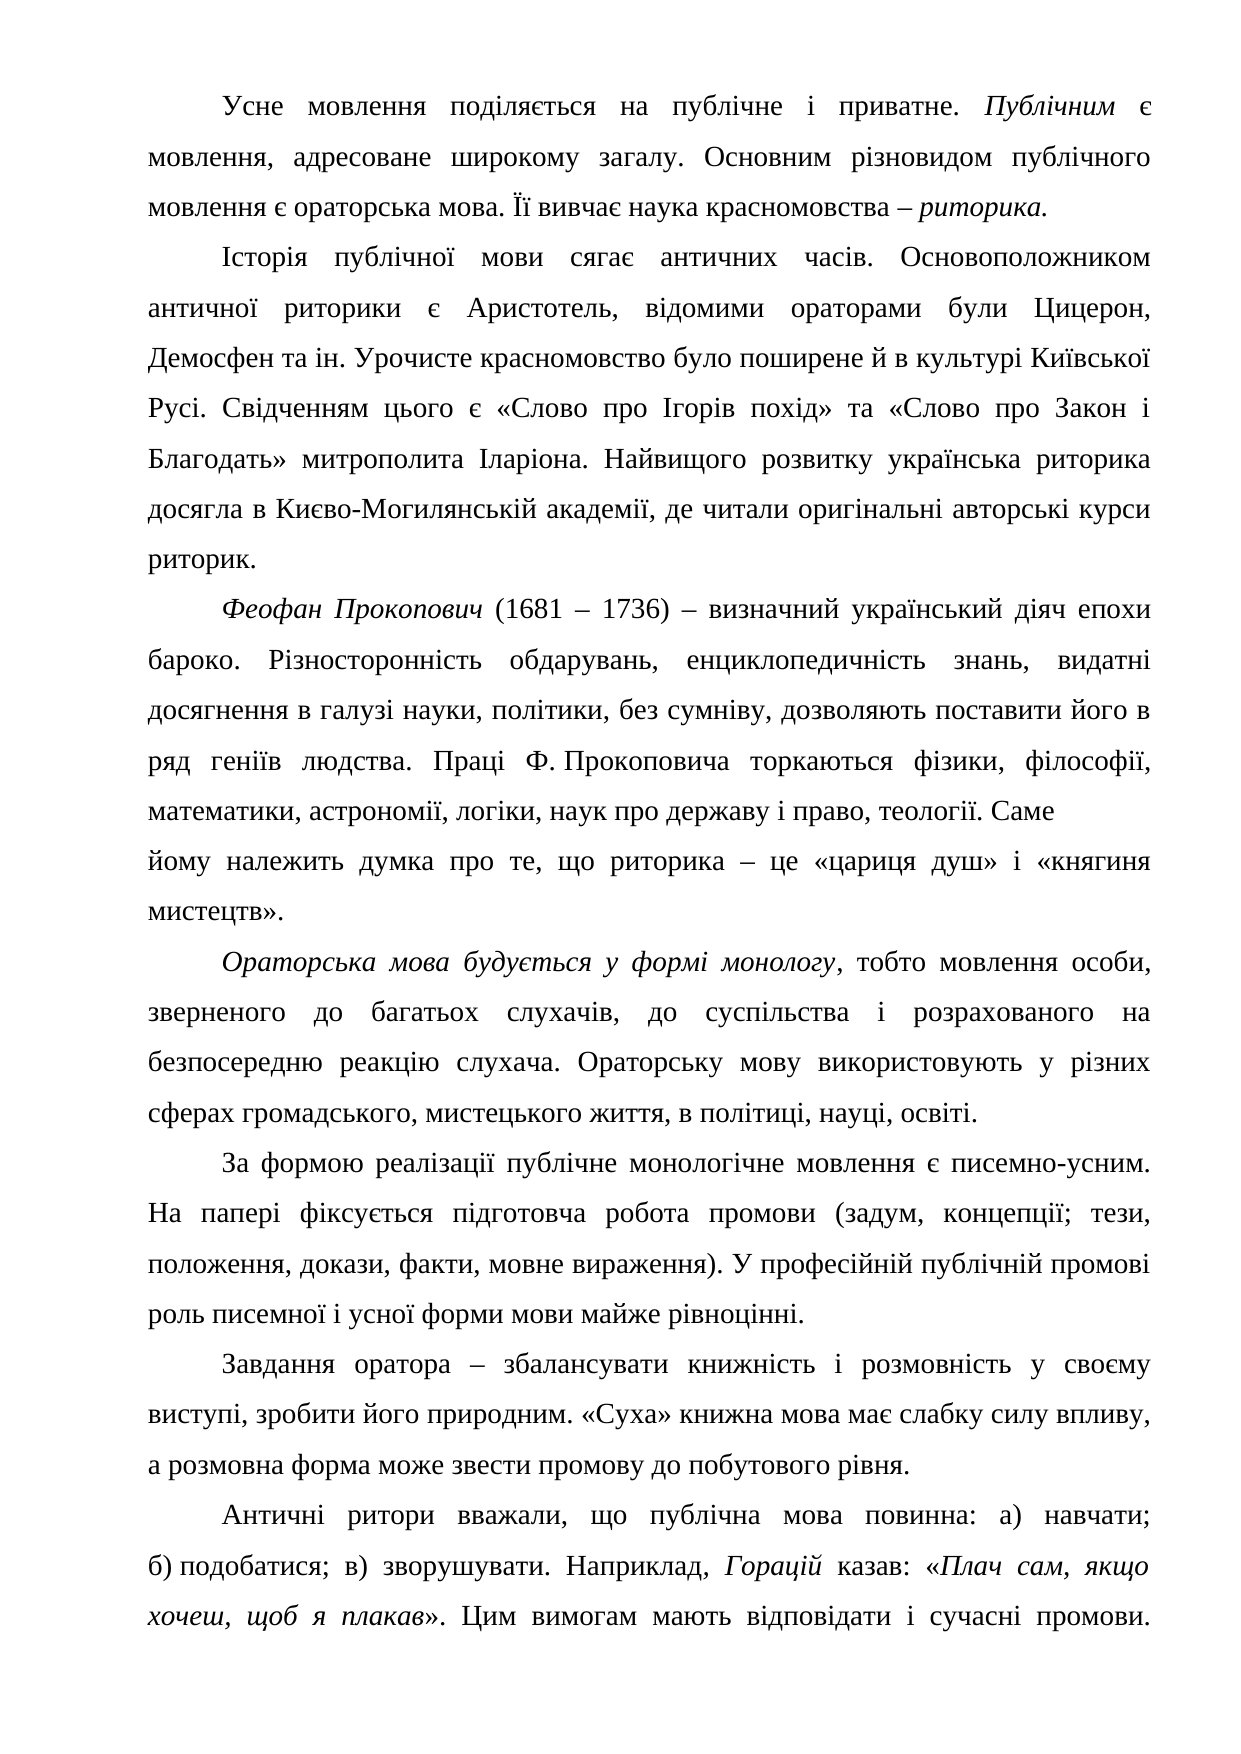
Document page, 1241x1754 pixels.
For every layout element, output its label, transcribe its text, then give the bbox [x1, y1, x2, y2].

text За формою реалізації публічне монологічне мовлення є писемно-усним. На папері фіксується підготовча робота промови (задум, концепції; тези, положення, докази, факти, мовне вираження). У професійній публічній промові роль писемної і усної форми мови майже рівноцінні. [148, 1145, 1152, 1329]
text Історія публічної мови сягає античних часів. Основоположником античної риторики є Аристотель, відомими ораторами були Цицерон, Демосфен та ін. Урочисте красномовство було поширене й в культурі Київської Русі. Свідченням цього є «Слово про Ігорів похід» та «Слово про Закон і Благодать» митрополита Іларіона. Найвищого розвитку українська риторика досягла в Києво-Могилянській академії, де читали оригінальні авторські курси риторик. [148, 239, 1152, 575]
text Ораторська мова будується у формі монологу, тобто мовлення особи, зверненого до багатьох слухачів, до суспільства і розрахованого на безпосередню реакцію слухача. Ораторську мову використовують у різних сферах громадського, мистецького життя, в політиці, науці, освіті. [148, 944, 1152, 1128]
text йому належить думка про те, що риторика – це «цариця душ» і «княгиня мистецтв». [148, 843, 1152, 927]
text Усне мовлення поділяється на публічне і приватне. Публічним є мовлення, адресоване широкому загалу. Основним різновидом публічного мовлення є ораторська мова. Її вивчає наука красномовства – риторика. [148, 88, 1152, 223]
text Феофан Прокопович (1681 – 1736) – визначний український діяч епохи бароко. Різносторонність обдарувань, енциклопедичність знань, видатні досягнення в галузі науки, політики, без сумніву, дозволяють поставити його в ряд геніїв людства. Праці Ф. Прокоповича торкаються фізики, філософії, математики, астрономії, логіки, наук про державу і право, теології. Саме [148, 592, 1152, 826]
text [148, 1497, 1152, 1631]
text Завдання оратора – збалансувати книжність і розмовність у своєму виступі, зробити його природним. «Суха» книжна мова має слабку силу впливу, а розмовна форма може звести промову до побутового рівня. [148, 1346, 1152, 1481]
